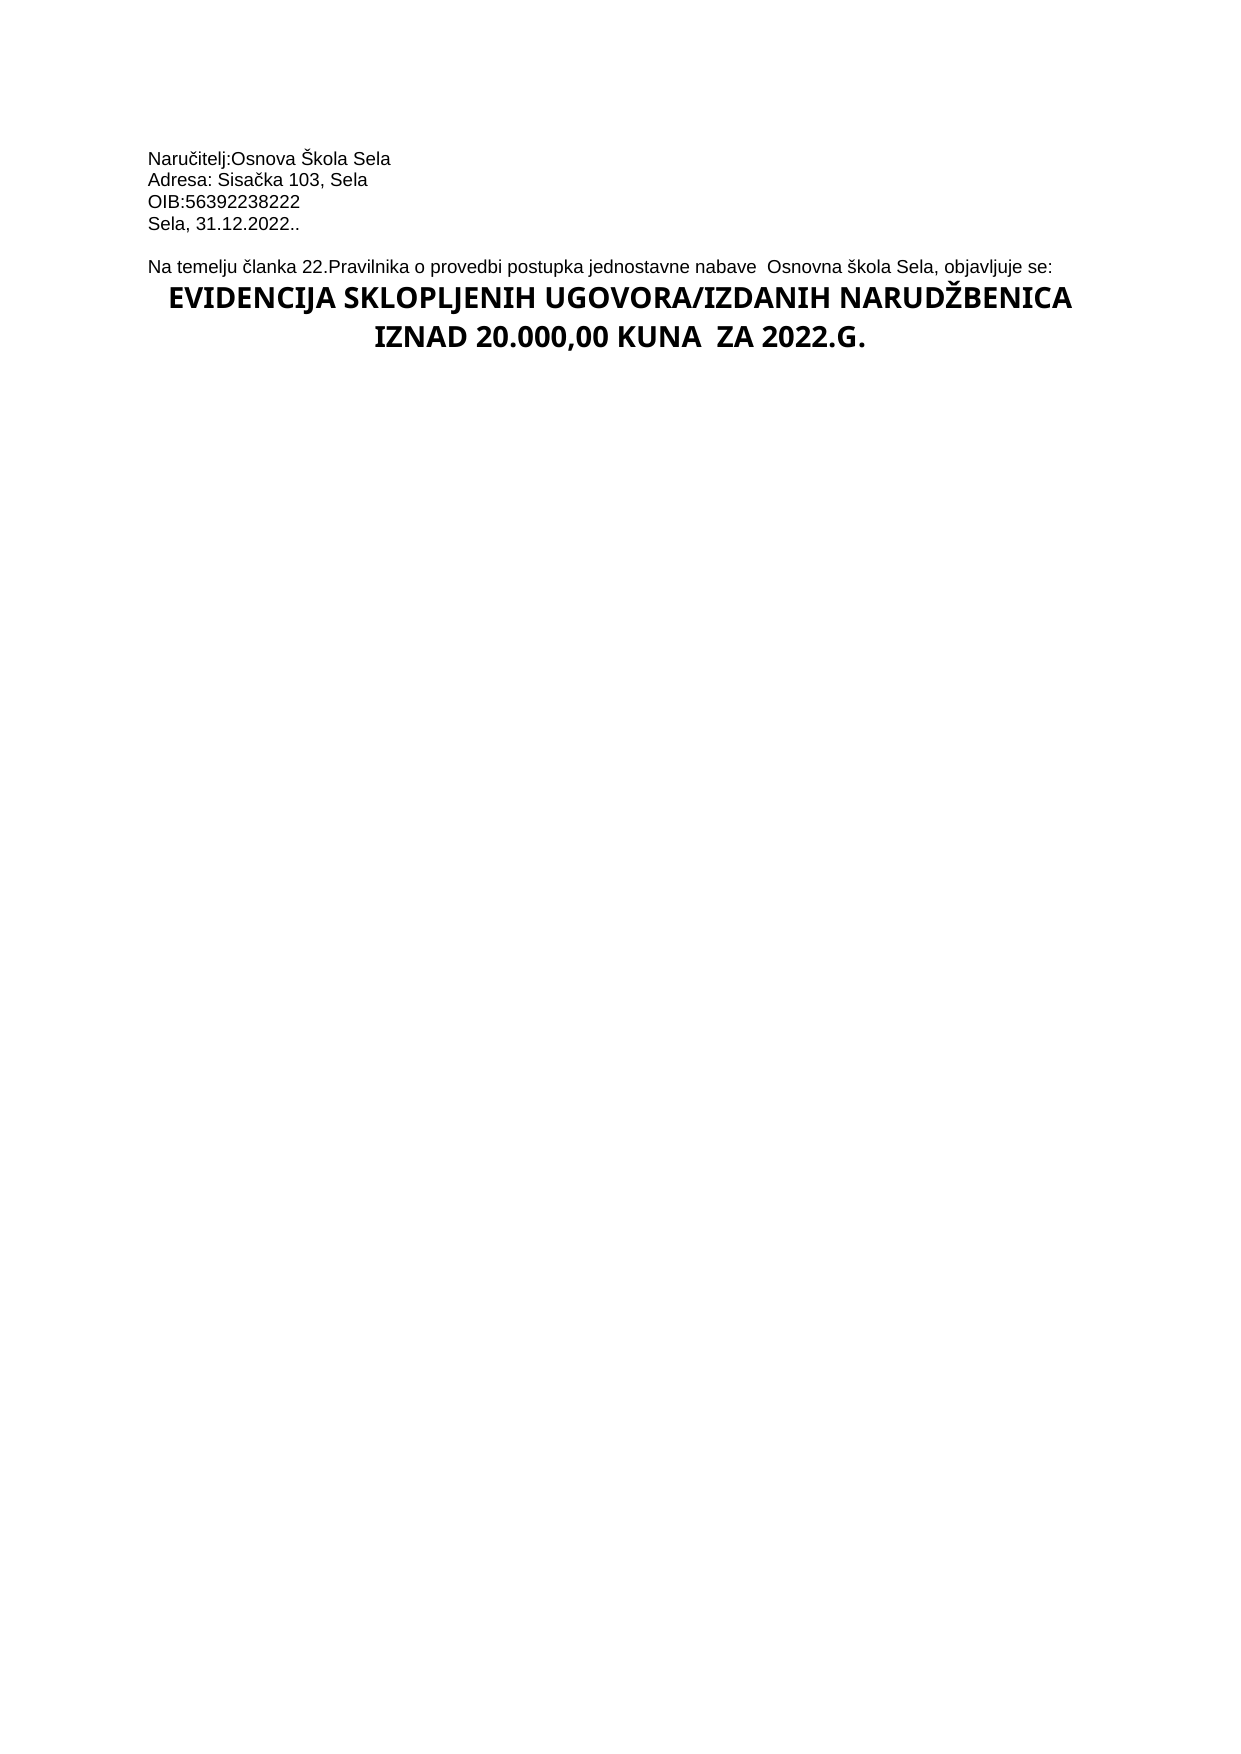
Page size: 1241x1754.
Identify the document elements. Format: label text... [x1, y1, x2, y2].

text Naručitelj:Osnova Škola Sela [148, 148, 1093, 169]
text OIB:56392238222 [148, 191, 1093, 212]
text EVIDENCIJA SKLOPLJENIH UGOVORA/IZDANIH NARUDŽBENICA IZNAD 20.000,00 KUNA za 2022.g. [148, 277, 1093, 356]
text Adresa: Sisačka 103, Sela [148, 169, 1093, 191]
text Na temelju članka 22.Pravilnika o provedbi postupka jednostavne nabave Osnovna škola Sela, objavljuje se: [148, 255, 1093, 277]
text Sela, 31.12.2022.. [148, 212, 1093, 234]
